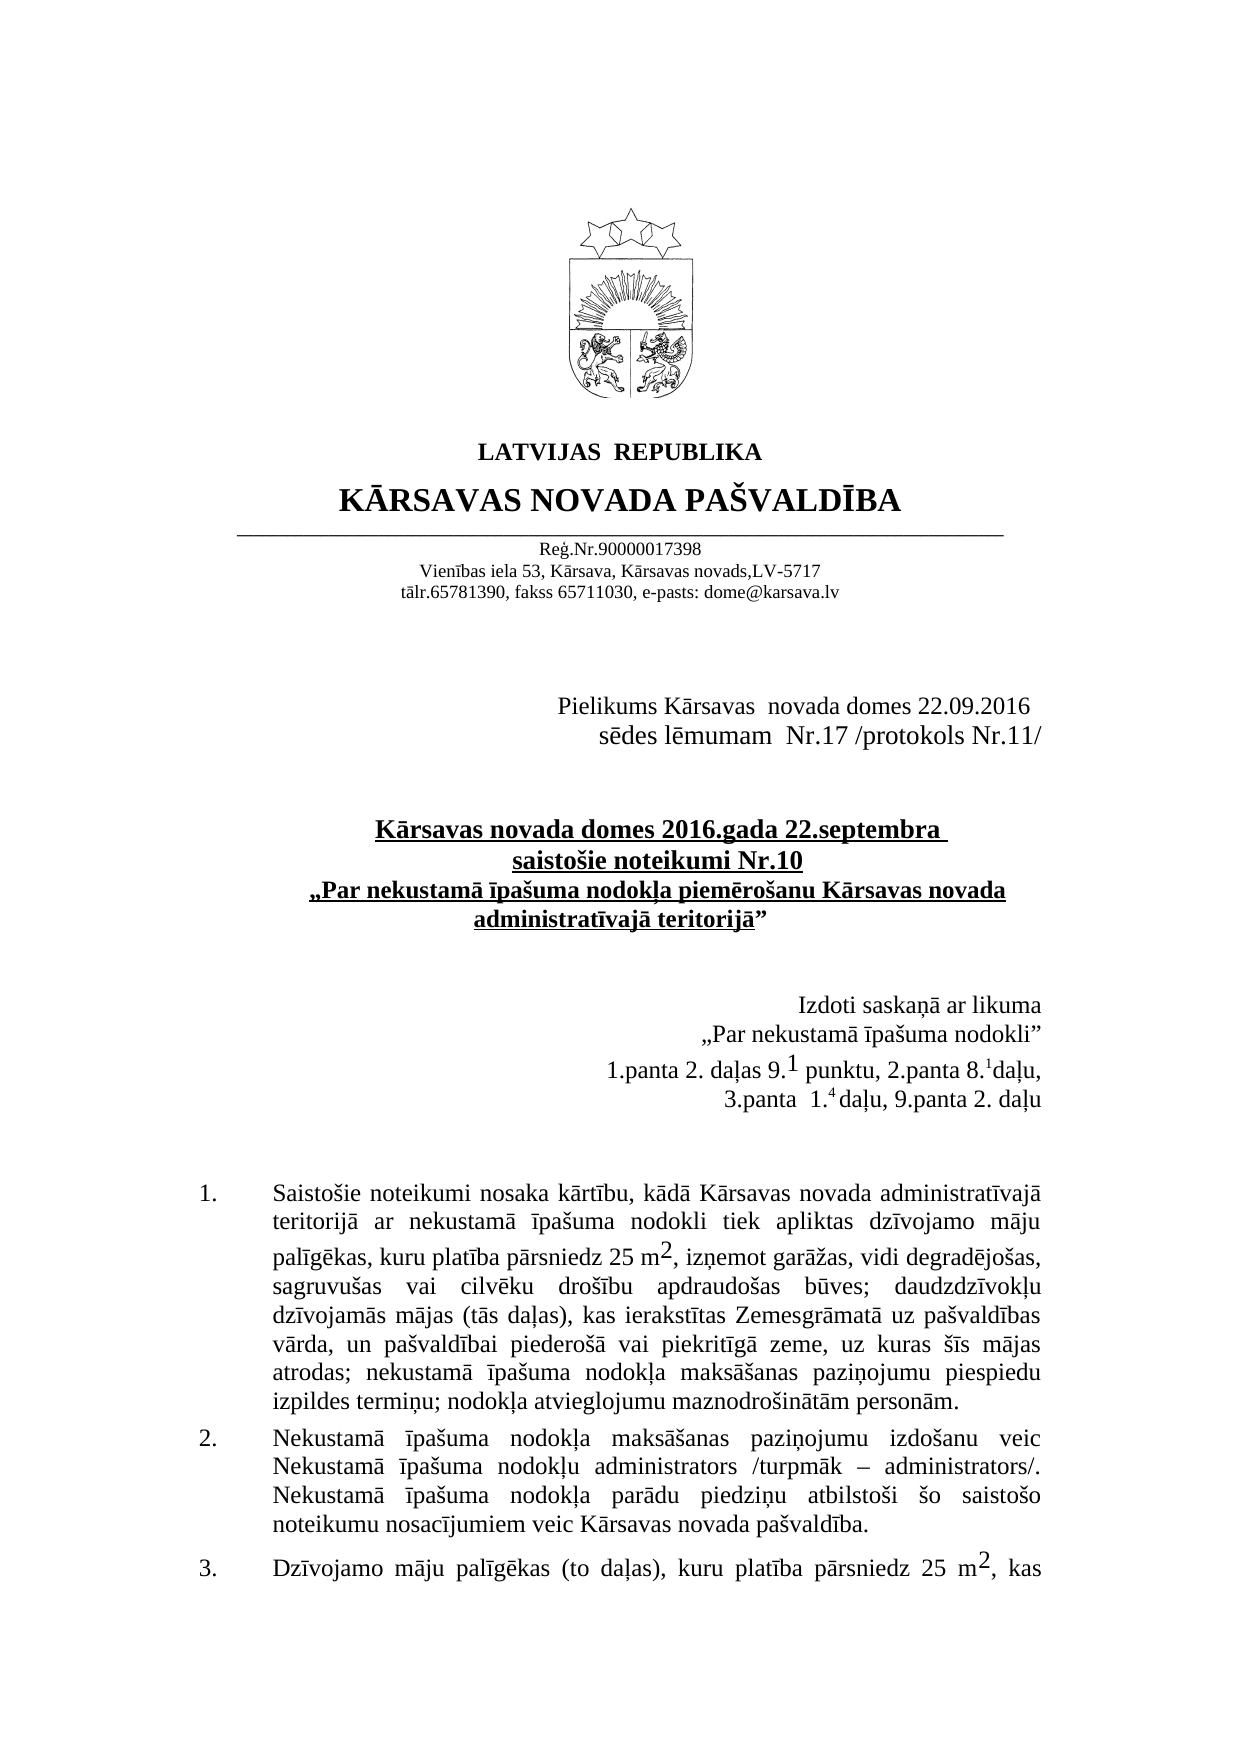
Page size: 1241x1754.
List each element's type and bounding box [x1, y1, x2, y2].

table_header [188, 208, 1053, 1581]
picture [567, 207, 695, 398]
